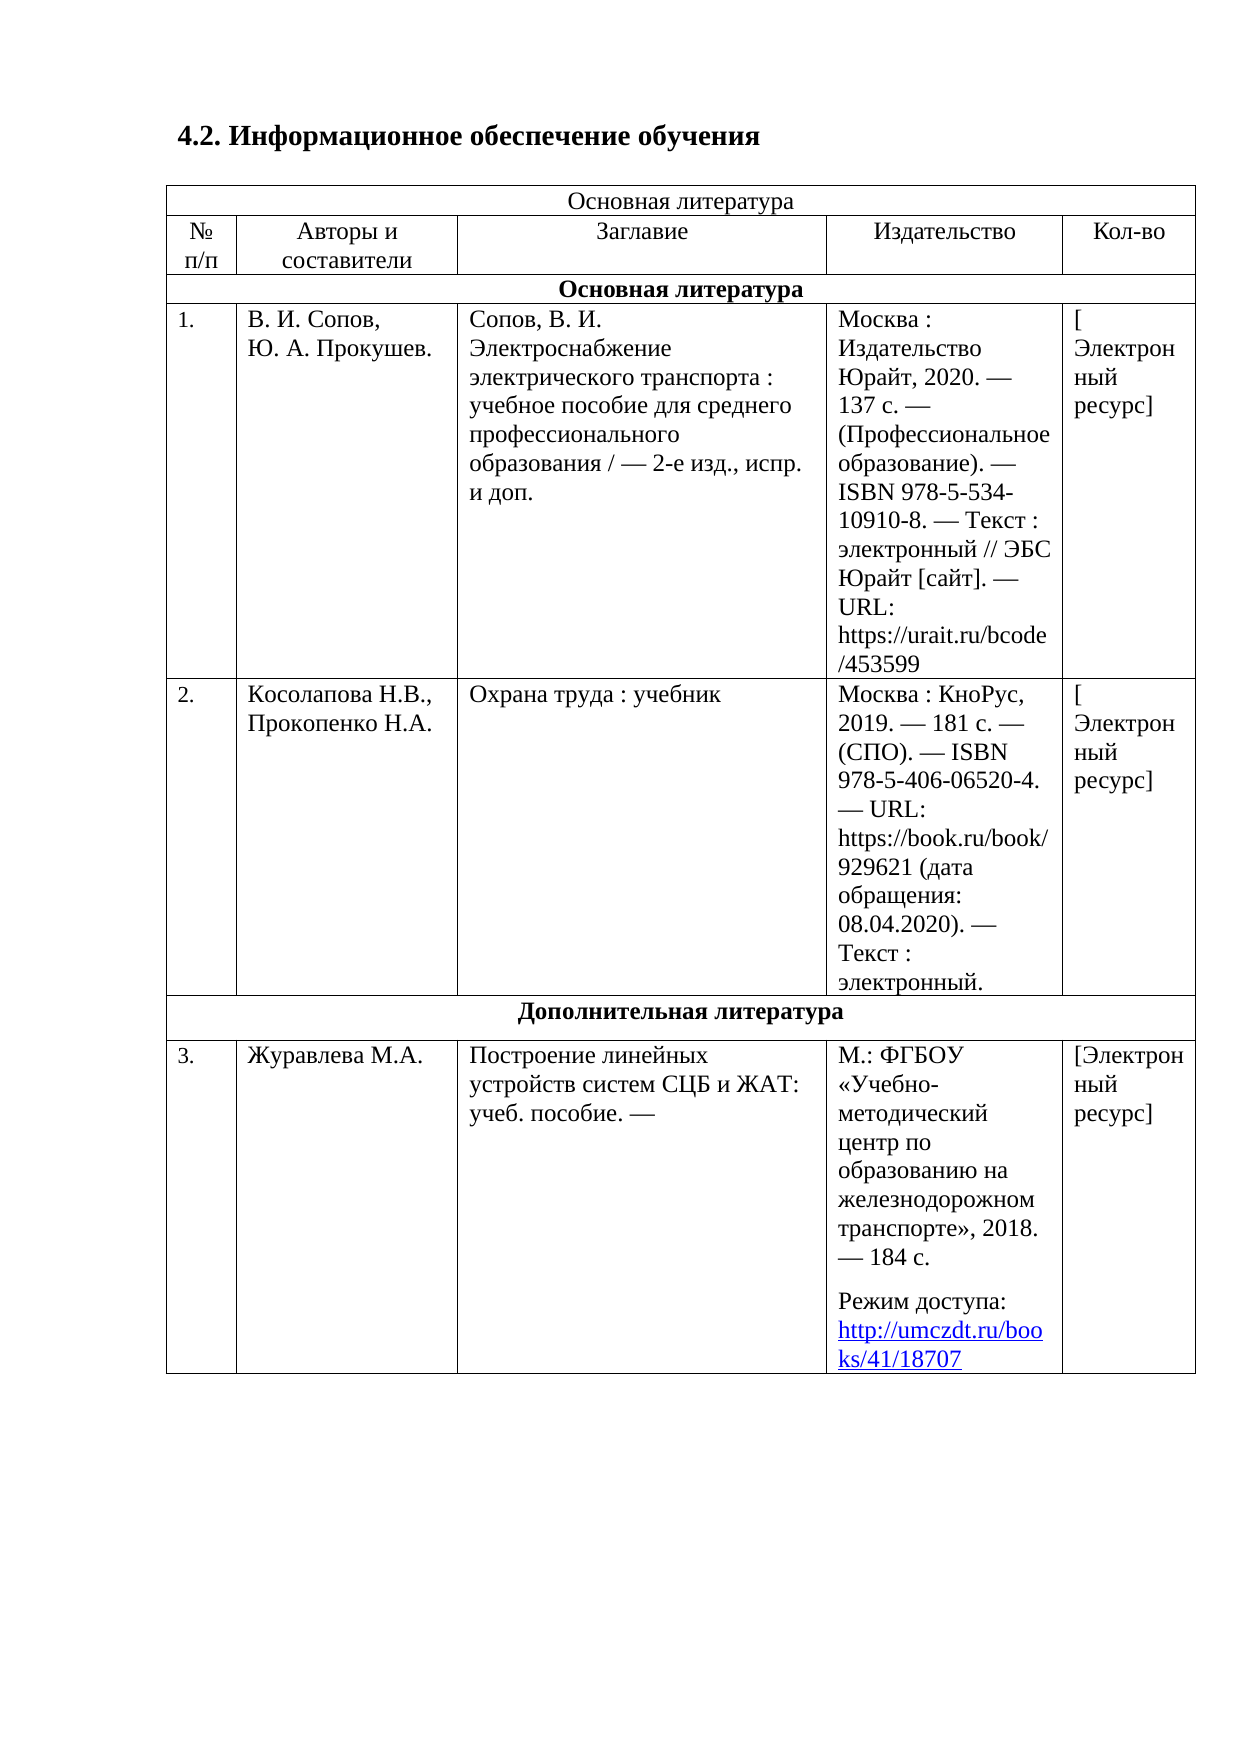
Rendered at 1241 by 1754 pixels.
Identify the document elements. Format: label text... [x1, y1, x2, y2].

table_cell [Электронный ресурс] [1063, 1041, 1195, 1372]
table_cell Авторы и составители [237, 216, 457, 273]
table_cell Заглавие [458, 216, 826, 273]
table_cell М.: ФГБОУ «Учебно-методический центр по образованию на железнодорожном транспорте», 2018. — 184 с. Режим доступа: http://umczdt.ru/books/41/18707 [827, 1041, 1062, 1372]
table_cell [167, 1041, 236, 1372]
table_cell Кол-во [1063, 216, 1195, 273]
table_cell Журавлева М.А. [237, 1041, 457, 1372]
table_cell Охрана труда : учебник [458, 679, 826, 995]
table_cell Москва : Издательство Юрайт, 2020. — 137 с. — (Профессиональное образование). — ISBN 978-5-534-10910-8. — Текст : электронный // ЭБС Юрайт [сайт]. — URL: https://urait.ru/bcode/453599 [895, 304, 1062, 678]
table_cell № п/п [167, 216, 236, 273]
table_cell Издательство [827, 216, 1062, 273]
table_cell В. И. Сопов, Ю. А. Прокушев. [237, 304, 457, 678]
table_header Основная литература [167, 186, 1195, 215]
table_cell [Электронный ресурс] [1063, 304, 1195, 678]
table_cell Основная литература [167, 275, 1195, 303]
table_cell [167, 679, 236, 995]
table_cell Москва : КноРус, 2019. — 181 с. — (СПО). — ISBN 978-5-406-06520-4. — URL: https://book.ru/book/929621 (дата обращения: 08.04.2020). — Текст : электронный. [912, 679, 1062, 995]
table_cell Дополнительная литература [167, 996, 1195, 1039]
table_cell Построение линейных устройств систем СЦБ и ЖАТ: учеб. пособие. — [458, 1041, 826, 1372]
table_cell [167, 304, 236, 678]
subtitle 4.2. Информационное обеспечение обучения [177, 118, 1152, 152]
table_cell [Электронный ресурс] [1063, 679, 1195, 995]
table_cell Сопов, В. И. Электроснабжение электрического транспорта : учебное пособие для среднего профессионального образования / — 2-е изд., испр. и доп. [458, 304, 826, 678]
table_cell Косолапова Н.В., Прокопенко Н.А. [237, 679, 457, 995]
